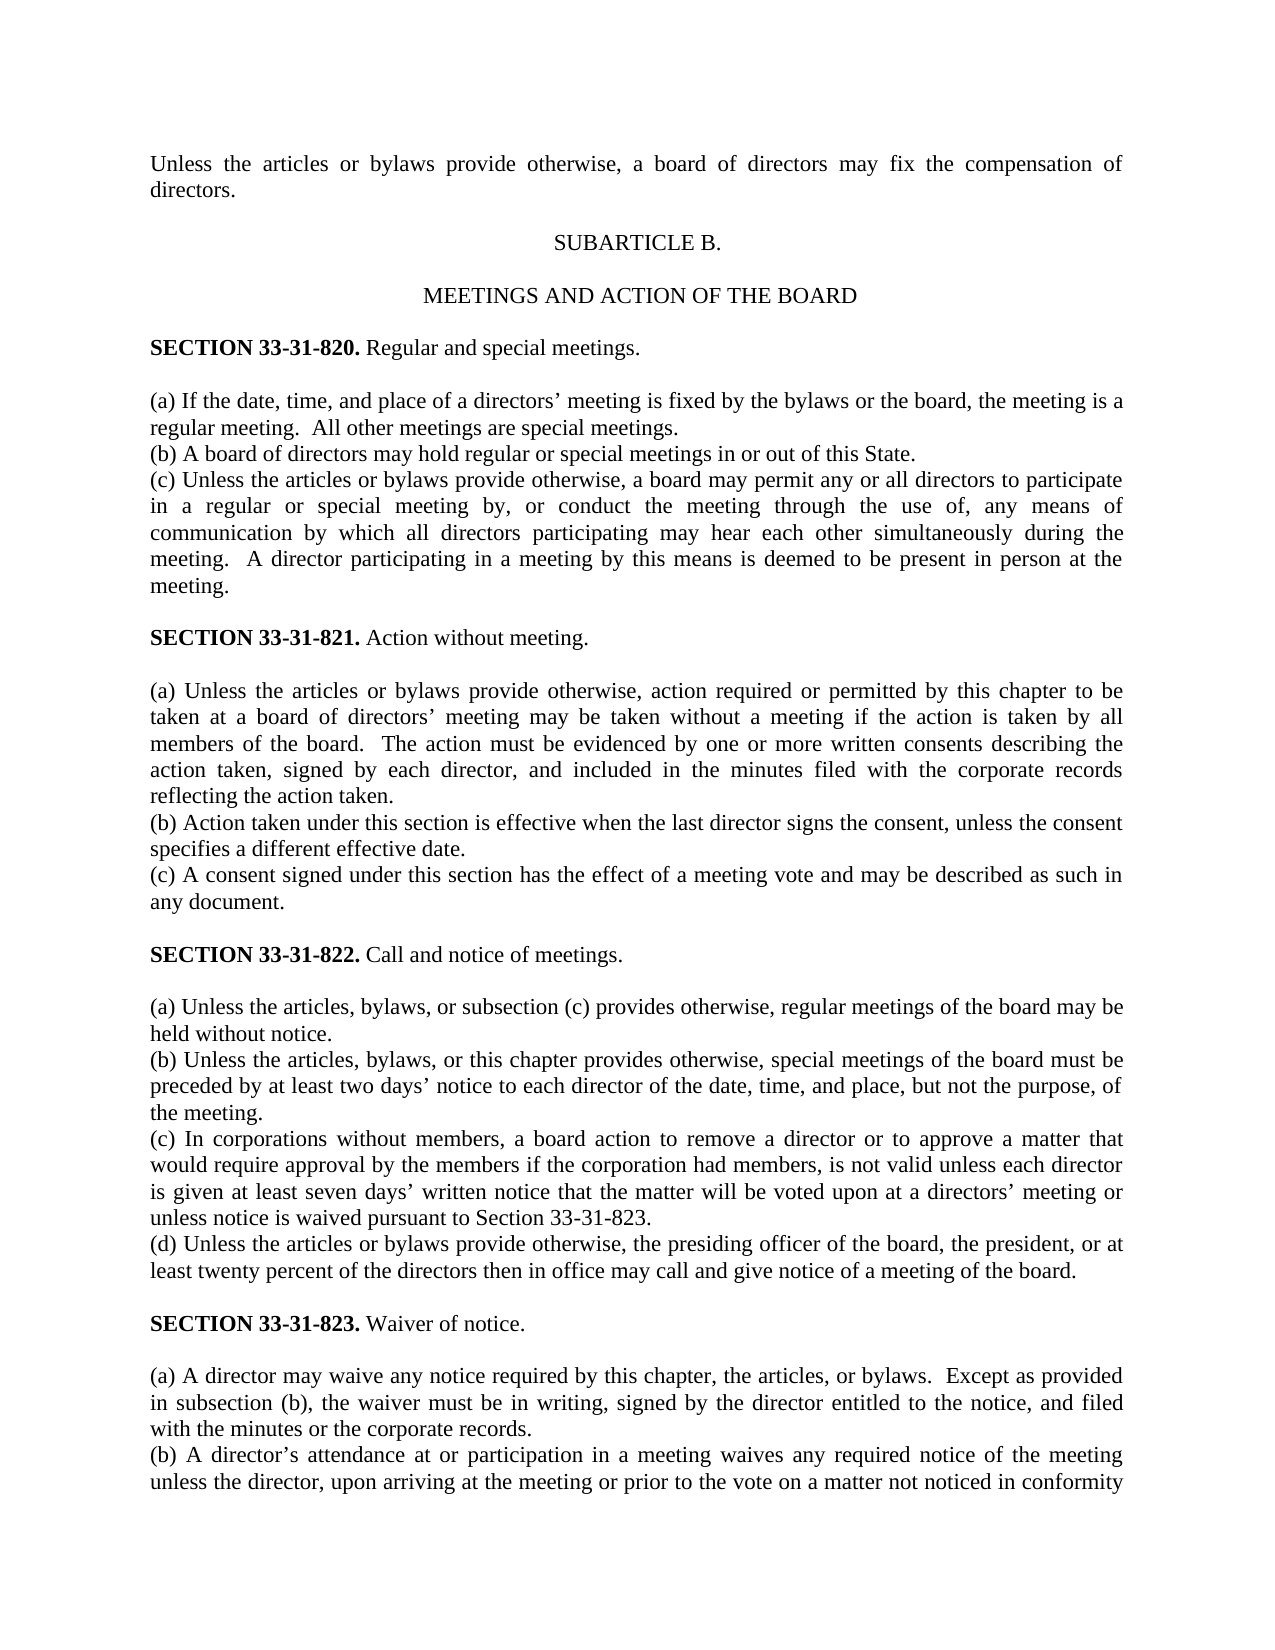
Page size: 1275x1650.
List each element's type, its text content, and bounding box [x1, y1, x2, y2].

text (a) Unless the articles, bylaws, or subsection (c) provides otherwise, regular meetings of the board may be held without notice. [150, 993, 1125, 1046]
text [150, 1441, 1125, 1494]
text (b) Action taken under this section is effective when the last director signs the consent, unless the consent specifies a different effective date. [150, 809, 1125, 862]
text (a) A director may waive any notice required by this chapter, the articles, or bylaws. Except as provided in subsection (b), the waiver must be in writing, signed by the director entitled to the notice, and filed with the minutes or the corporate records. [150, 1362, 1125, 1441]
text (c) In corporations without members, a board action to remove a director or to approve a matter that would require approval by the members if the corporation had members, is not valid unless each director is given at least seven days’ written notice that the matter will be voted upon at a directors’ meeting or unless notice is waived pursuant to Section 33-31-823. [150, 1125, 1125, 1231]
text (c) Unless the articles or bylaws provide otherwise, a board may permit any or all directors to participate in a regular or special meeting by, or conduct the meeting through the use of, any means of communication by which all directors participating may hear each other simultaneously during the meeting. A director participating in a meeting by this means is deemed to be present in person at the meeting. [150, 466, 1125, 598]
text (d) Unless the articles or bylaws provide otherwise, the presiding officer of the board, the president, or at least twenty percent of the directors then in office may call and give notice of a meeting of the board. [150, 1231, 1125, 1283]
text (a) Unless the articles or bylaws provide otherwise, action required or permitted by this chapter to be taken at a board of directors’ meeting may be taken without a meeting if the action is taken by all members of the board. The action must be evidenced by one or more written consents describing the action taken, signed by each director, and included in the minutes filed with the corporate records reflecting the action taken. [150, 677, 1125, 809]
text SUBARTICLE B. [150, 229, 1125, 255]
text SECTION 33-31-822. Call and notice of meetings. [150, 941, 1125, 967]
text SECTION 33-31-820. Regular and special meetings. [150, 334, 1125, 361]
text Unless the articles or bylaws provide otherwise, a board of directors may fix the compensation of directors. [150, 150, 1125, 203]
text (b) Unless the articles, bylaws, or this chapter provides otherwise, special meetings of the board must be preceded by at least two days’ notice to each director of the date, time, and place, but not the purpose, of the meeting. [150, 1046, 1125, 1125]
text (a) If the date, time, and place of a directors’ meeting is fixed by the bylaws or the board, the meeting is a regular meeting. All other meetings are special meetings. [150, 387, 1125, 440]
text SECTION 33-31-821. Action without meeting. [150, 624, 1125, 651]
text MEETINGS AND ACTION OF THE BOARD [150, 282, 1125, 308]
text SECTION 33-31-823. Waiver of notice. [150, 1309, 1125, 1336]
text (b) A board of directors may hold regular or special meetings in or out of this State. [150, 440, 1125, 466]
text (c) A consent signed under this section has the effect of a meeting vote and may be described as such in any document. [150, 862, 1125, 914]
